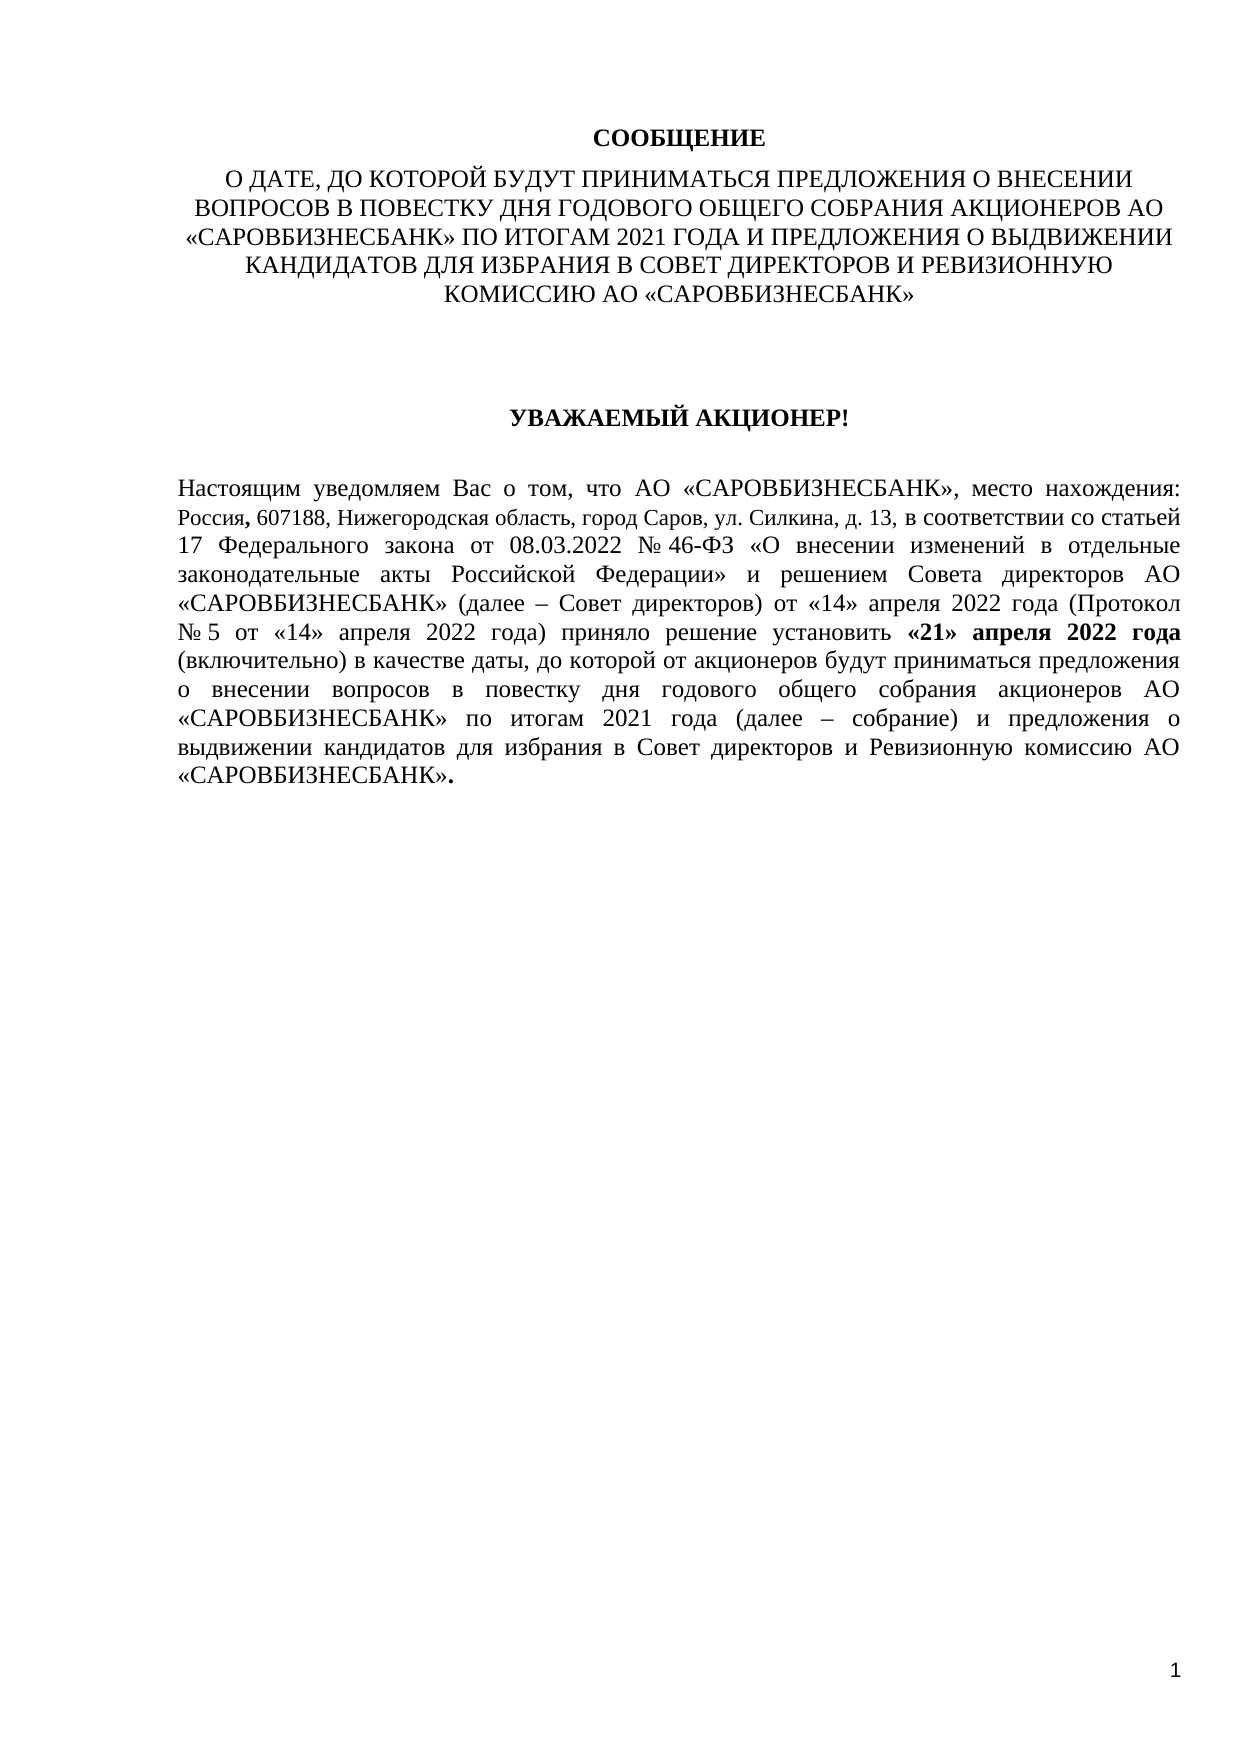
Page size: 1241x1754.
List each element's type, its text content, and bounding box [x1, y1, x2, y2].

subtitle О ДАТЕ, ДО КОТОРОЙ БУДУТ ПРИНИМАТЬСЯ ПРЕДЛОЖЕНИЯ О ВНЕСЕНИИ ВОПРОСОВ В ПОВЕСТКУ ДНЯ ГОДОВОГО ОБЩЕГО СОБРАНИЯ АКЦИОНЕРОВ АО «САРОВБИЗНЕСБАНК» ПО ИТОГАМ 2021 ГОДА И ПРЕДЛОЖЕНИЯ О ВЫДВИЖЕНИИ КАНДИДАТОВ ДЛЯ ИЗБРАНИЯ В СОВЕТ ДИРЕКТОРОВ И РЕВИЗИОННУЮ КОМИССИЮ АО «САРОВБИЗНЕСБАНК» [177, 164, 1181, 308]
subtitle СООБЩЕНИЕ [177, 123, 1181, 152]
text Настоящим уведомляем Вас о том, что АО «САРОВБИЗНЕСБАНК», место нахождения: Россия, 607188, Нижегородская область, город Саров, ул. Силкина, д. 13, в соответствии со статьей 17 Федерального закона от 08.03.2022 № 46-ФЗ «О внесении изменений в отдельные законодательные акты Российской Федерации» и решением Совета директоров АО «САРОВБИЗНЕСБАНК» (далее – Совет директоров) от «14» апреля 2022 года (Протокол № 5 от «14» апреля 2022 года) приняло решение установить «21» апреля 2022 года (включительно) в качестве даты, до которой от акционеров будут приниматься предложения о внесении вопросов в повестку дня годового общего собрания акционеров АО «САРОВБИЗНЕСБАНК» по итогам 2021 года (далее – собрание) и предложения о выдвижении кандидатов для избрания в Совет директоров и Ревизионную комиссию АО «САРОВБИЗНЕСБАНК». [177, 473, 1181, 789]
subtitle УВАЖАЕМЫЙ АКЦИОНЕР! [177, 403, 1181, 432]
